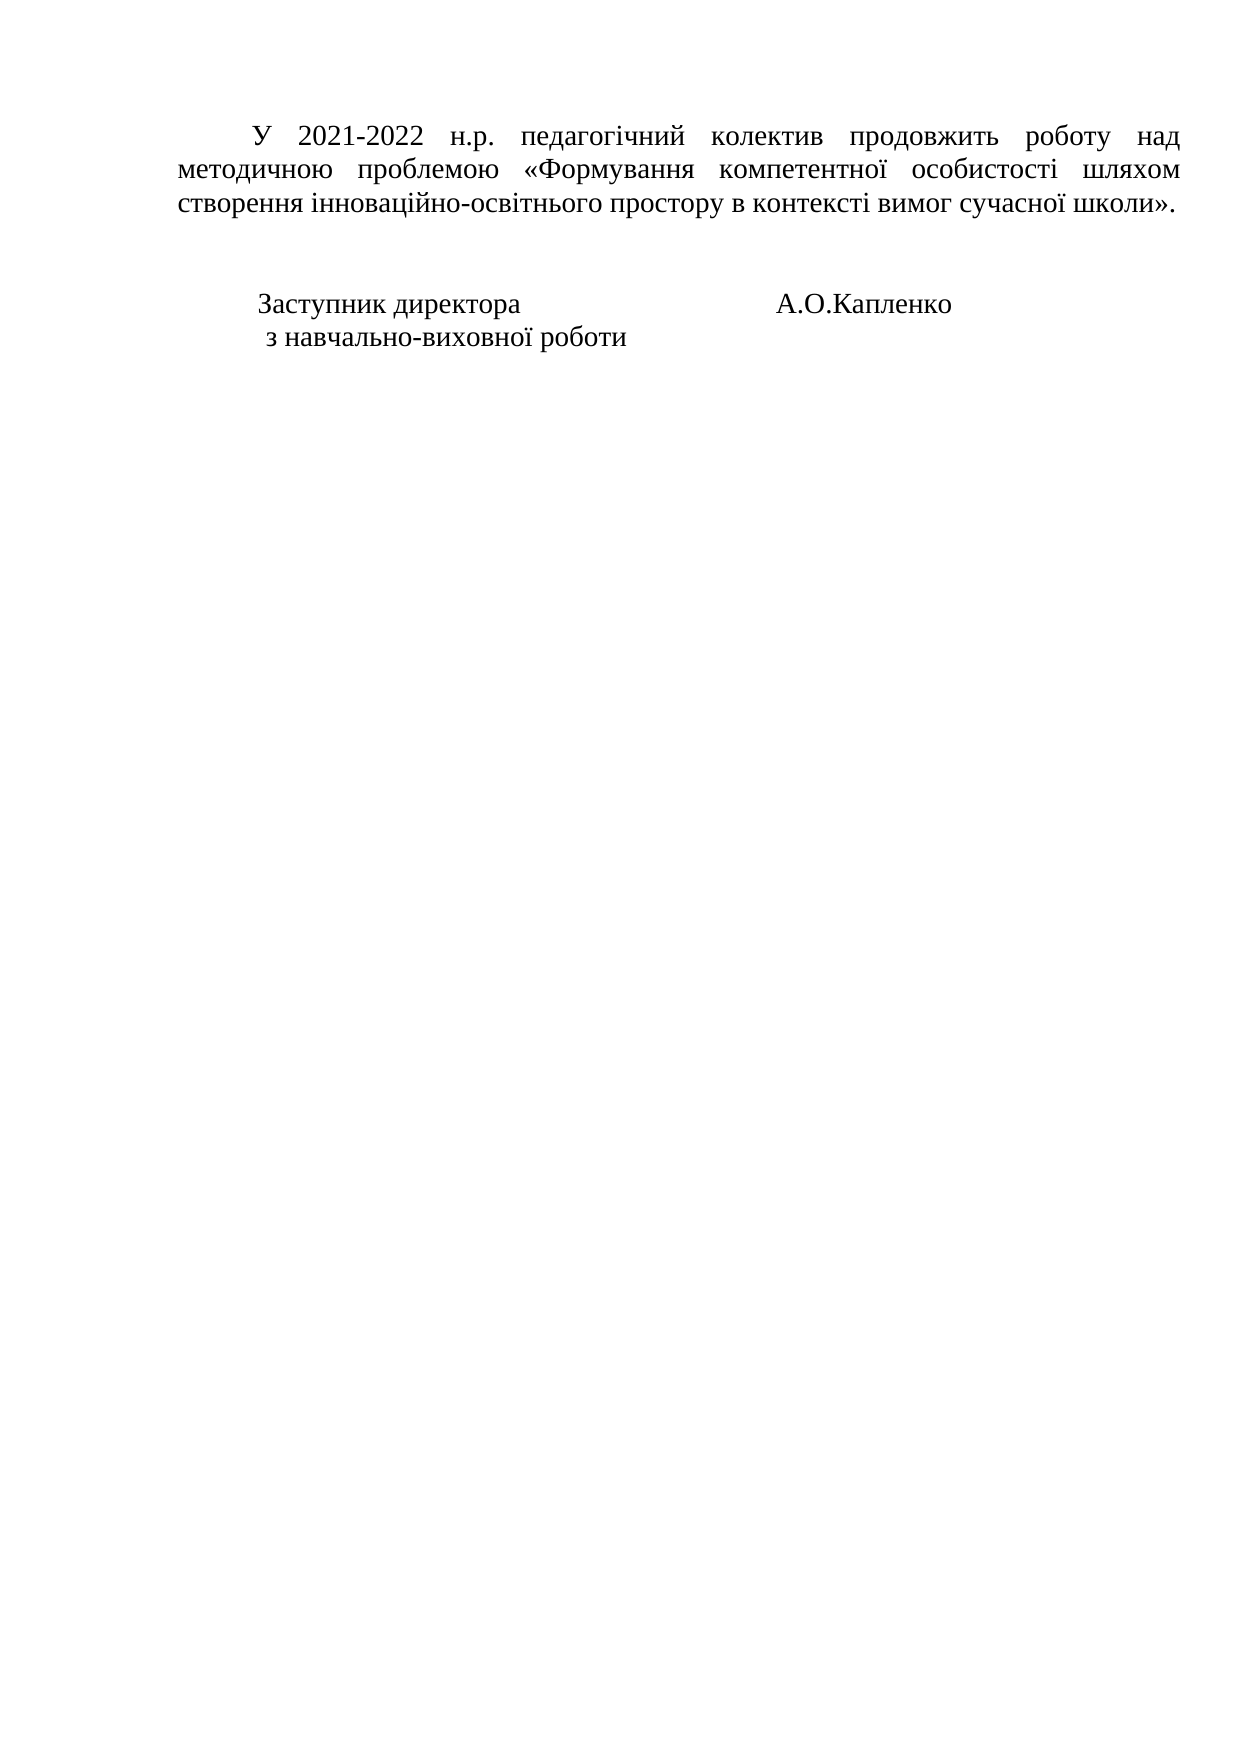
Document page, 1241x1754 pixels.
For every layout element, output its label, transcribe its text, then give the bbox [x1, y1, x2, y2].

text з навчально-виховної роботи [177, 319, 1181, 353]
text Заступник директора А.О.Капленко [177, 286, 1181, 319]
text У 2021-2022 н.р. педагогічний колектив продовжить роботу над методичною проблемою «Формування компетентної особистості шляхом створення інноваційно-освітнього простору в контексті вимог сучасної школи». [177, 118, 1181, 219]
